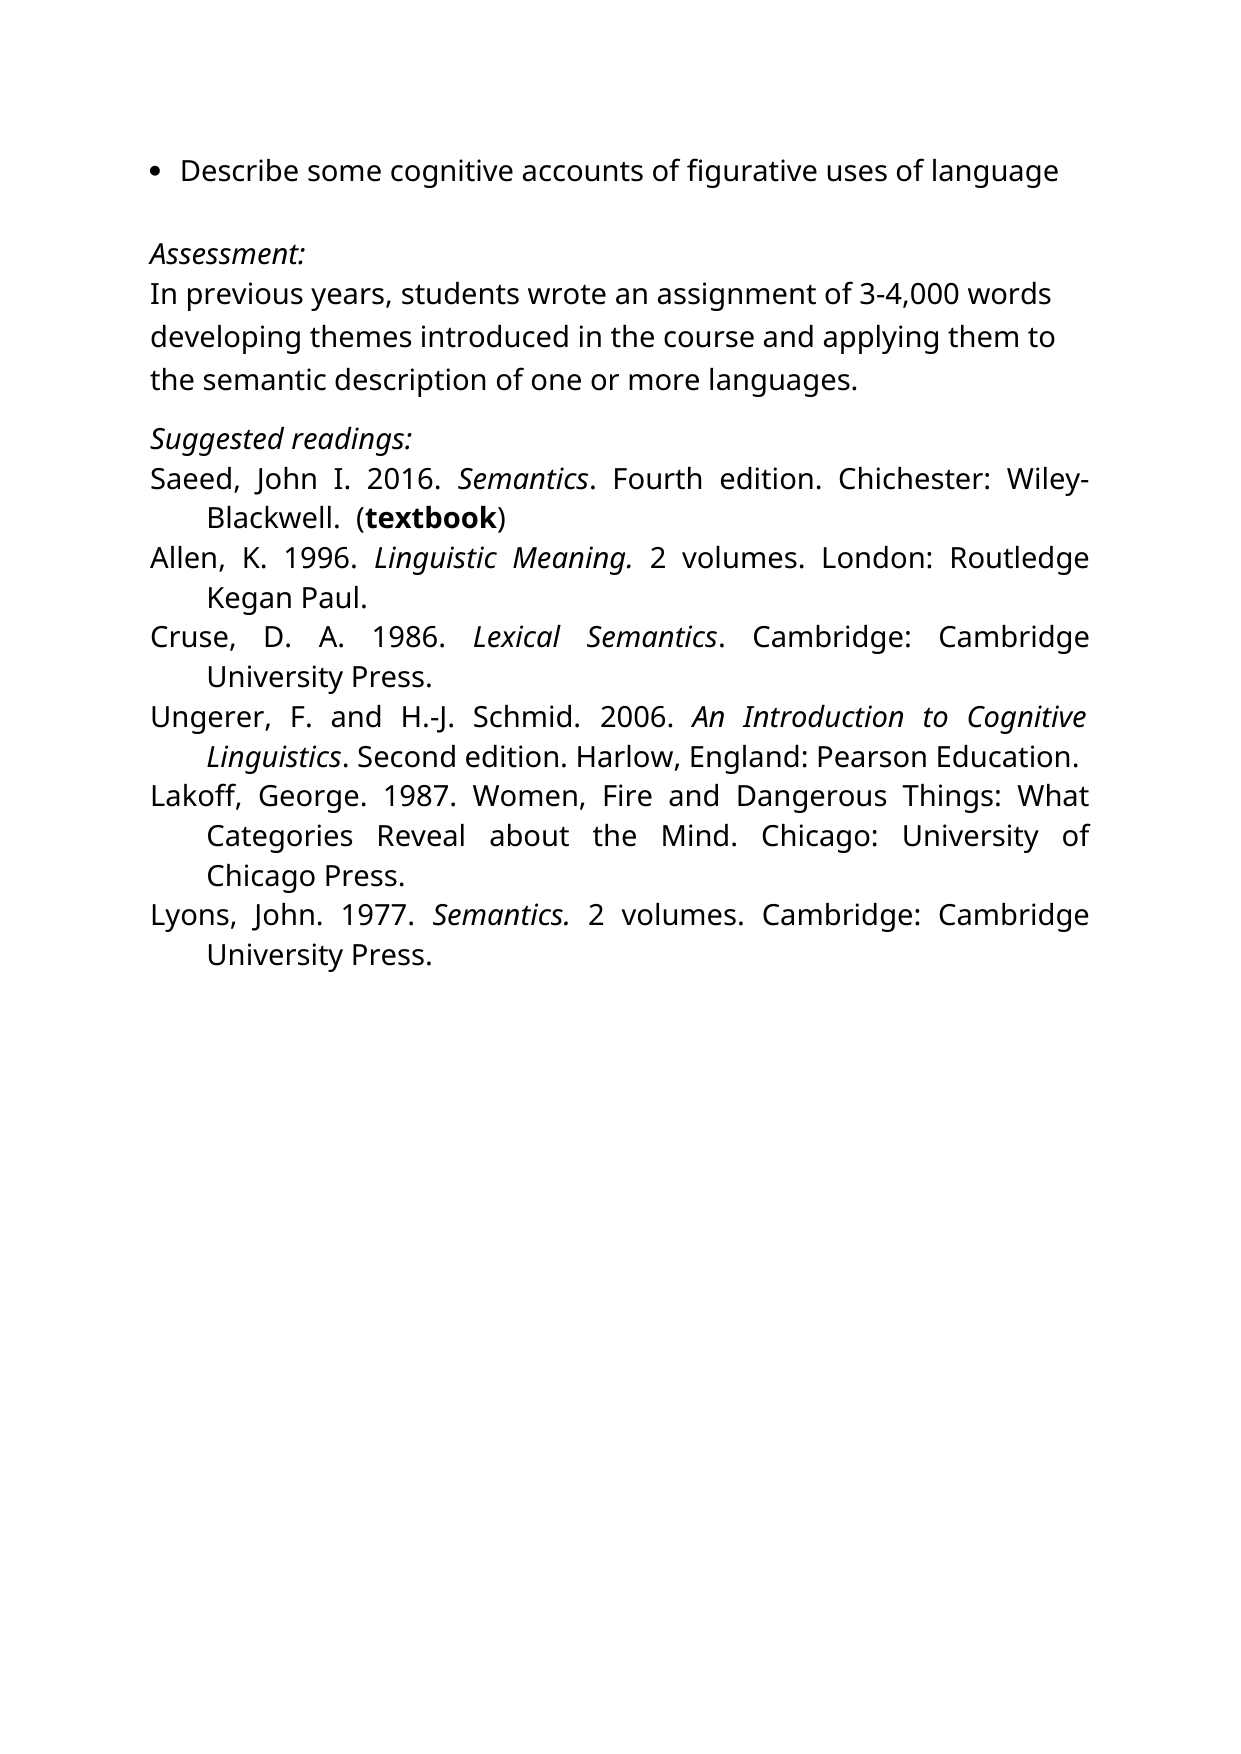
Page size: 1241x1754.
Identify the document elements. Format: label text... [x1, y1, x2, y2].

text In previous years, students wrote an assignment of 3-4,000 words developing themes introduced in the course and applying them to the semantic description of one or more languages. [150, 273, 1090, 398]
text Saeed, John I. 2016. Semantics. Fourth edition. Chichester: Wiley-Blackwell. (textbook) [150, 458, 1090, 537]
text Assessment: [150, 233, 1090, 273]
list Describe some cognitive accounts of figurative uses of language [150, 150, 1090, 190]
text Lyons, John. 1977. Semantics. 2 volumes. Cambridge: Cambridge University Press. [150, 894, 1090, 974]
text Cruse, D. A. 1986. Lexical Semantics. Cambridge: Cambridge University Press. [150, 617, 1090, 696]
text Ungerer, F. and H.-J. Schmid. 2006. An Introduction to Cognitive Linguistics. Second edition. Harlow, England: Pearson Education. [150, 696, 1090, 776]
text Lakoff, George. 1987. Women, Fire and Dangerous Things: What Categories Reveal about the Mind. Chicago: University of Chicago Press. [150, 776, 1090, 894]
text Allen, K. 1996. Linguistic Meaning. 2 volumes. London: Routledge Kegan Paul. [150, 537, 1090, 617]
text Suggested readings: [150, 418, 1090, 458]
